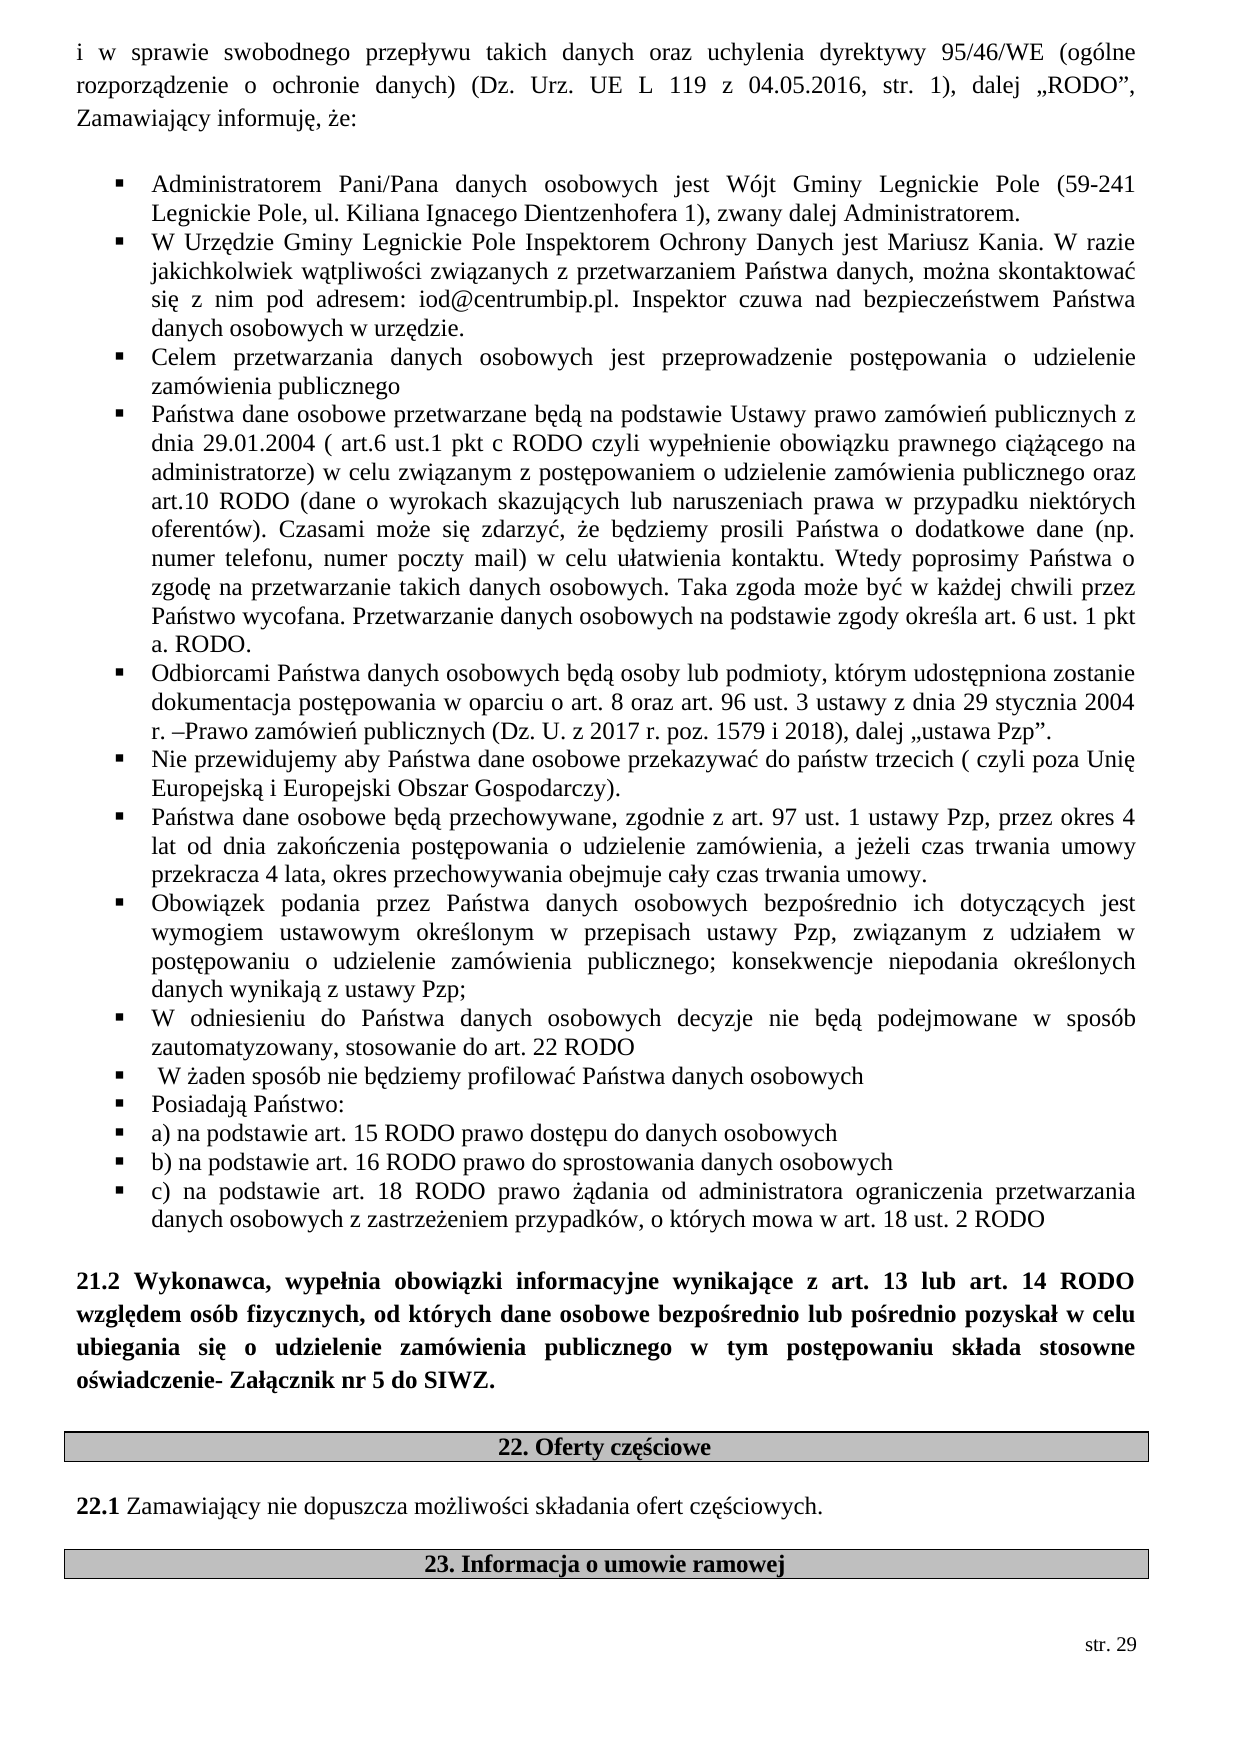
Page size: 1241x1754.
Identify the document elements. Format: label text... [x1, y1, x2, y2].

list a) na podstawie art. 15 RODO prawo dostępu do danych osobowych [113, 1118, 1137, 1147]
list Nie przewidujemy aby Państwa dane osobowe przekazywać do państw trzecich ( czyli poza Unię Europejską i Europejski Obszar Gospodarczy). [113, 744, 1137, 802]
list Odbiorcami Państwa danych osobowych będą osoby lub podmioty, którym udostępniona zostanie dokumentacja postępowania w oparciu o art. 8 oraz art. 96 ust. 3 ustawy z dnia 29 stycznia 2004 r. –Prawo zamówień publicznych (Dz. U. z 2017 r. poz. 1579 i 2018), dalej „ustawa Pzp”. [113, 658, 1137, 744]
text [76, 37, 1137, 132]
table_header 23. Informacja o umowie ramowej [65, 1550, 1148, 1578]
list Państwa dane osobowe przetwarzane będą na podstawie Ustawy prawo zamówień publicznych z dnia 29.01.2004 ( art.6 ust.1 pkt c RODO czyli wypełnienie obowiązku prawnego ciążącego na administratorze) w celu związanym z postępowaniem o udzielenie zamówienia publicznego oraz art.10 RODO (dane o wyrokach skazujących lub naruszeniach prawa w przypadku niektórych oferentów). Czasami może się zdarzyć, że będziemy prosili Państwa o dodatkowe dane (np. numer telefonu, numer poczty mail) w celu ułatwienia kontaktu. Wtedy poprosimy Państwa o zgodę na przetwarzanie takich danych osobowych. Taka zgoda może być w każdej chwili przez Państwo wycofana. Przetwarzanie danych osobowych na podstawie zgody określa art. 6 ust. 1 pkt a. RODO. [113, 399, 1137, 658]
list Administratorem Pani/Pana danych osobowych jest Wójt Gminy Legnickie Pole (59-241 Legnickie Pole, ul. Kiliana Ignacego Dientzenhofera 1), zwany dalej Administratorem. [113, 169, 1137, 227]
list W żaden sposób nie będziemy profilować Państwa danych osobowych [113, 1061, 1137, 1089]
list W Urzędzie Gminy Legnickie Pole Inspektorem Ochrony Danych jest Mariusz Kania. W razie jakichkolwiek wątpliwości związanych z przetwarzaniem Państwa danych, można skontaktować się z nim pod adresem: iod@centrumbip.pl. Inspektor czuwa nad bezpieczeństwem Państwa danych osobowych w urzędzie. [113, 227, 1137, 342]
table_header 22. Oferty częściowe [65, 1433, 1148, 1461]
list Posiadają Państwo: [113, 1089, 1137, 1118]
list Państwa dane osobowe będą przechowywane, zgodnie z art. 97 ust. 1 ustawy Pzp, przez okres 4 lat od dnia zakończenia postępowania o udzielenie zamówienia, a jeżeli czas trwania umowy przekracza 4 lata, okres przechowywania obejmuje cały czas trwania umowy. [113, 802, 1137, 888]
text 22.1 Zamawiający nie dopuszcza możliwości składania ofert częściowych. [76, 1491, 1137, 1520]
list Celem przetwarzania danych osobowych jest przeprowadzenie postępowania o udzielenie zamówienia publicznego [113, 342, 1137, 399]
list b) na podstawie art. 16 RODO prawo do sprostowania danych osobowych [113, 1147, 1137, 1176]
list c) na podstawie art. 18 RODO prawo żądania od administratora ograniczenia przetwarzania danych osobowych z zastrzeżeniem przypadków, o których mowa w art. 18 ust. 2 RODO [113, 1176, 1137, 1233]
list W odniesieniu do Państwa danych osobowych decyzje nie będą podejmowane w sposób zautomatyzowany, stosowanie do art. 22 RODO [113, 1003, 1137, 1061]
list Obowiązek podania przez Państwa danych osobowych bezpośrednio ich dotyczących jest wymogiem ustawowym określonym w przepisach ustawy Pzp, związanym z udziałem w postępowaniu o udzielenie zamówienia publicznego; konsekwencje niepodania określonych danych wynikają z ustawy Pzp; [113, 888, 1137, 1003]
text 21.2 Wykonawca, wypełnia obowiązki informacyjne wynikające z art. 13 lub art. 14 RODO względem osób fizycznych, od których dane osobowe bezpośrednio lub pośrednio pozyskał w celu ubiegania się o udzielenie zamówienia publicznego w tym postępowaniu składa stosowne oświadczenie- Załącznik nr 5 do SIWZ. [76, 1266, 1137, 1394]
